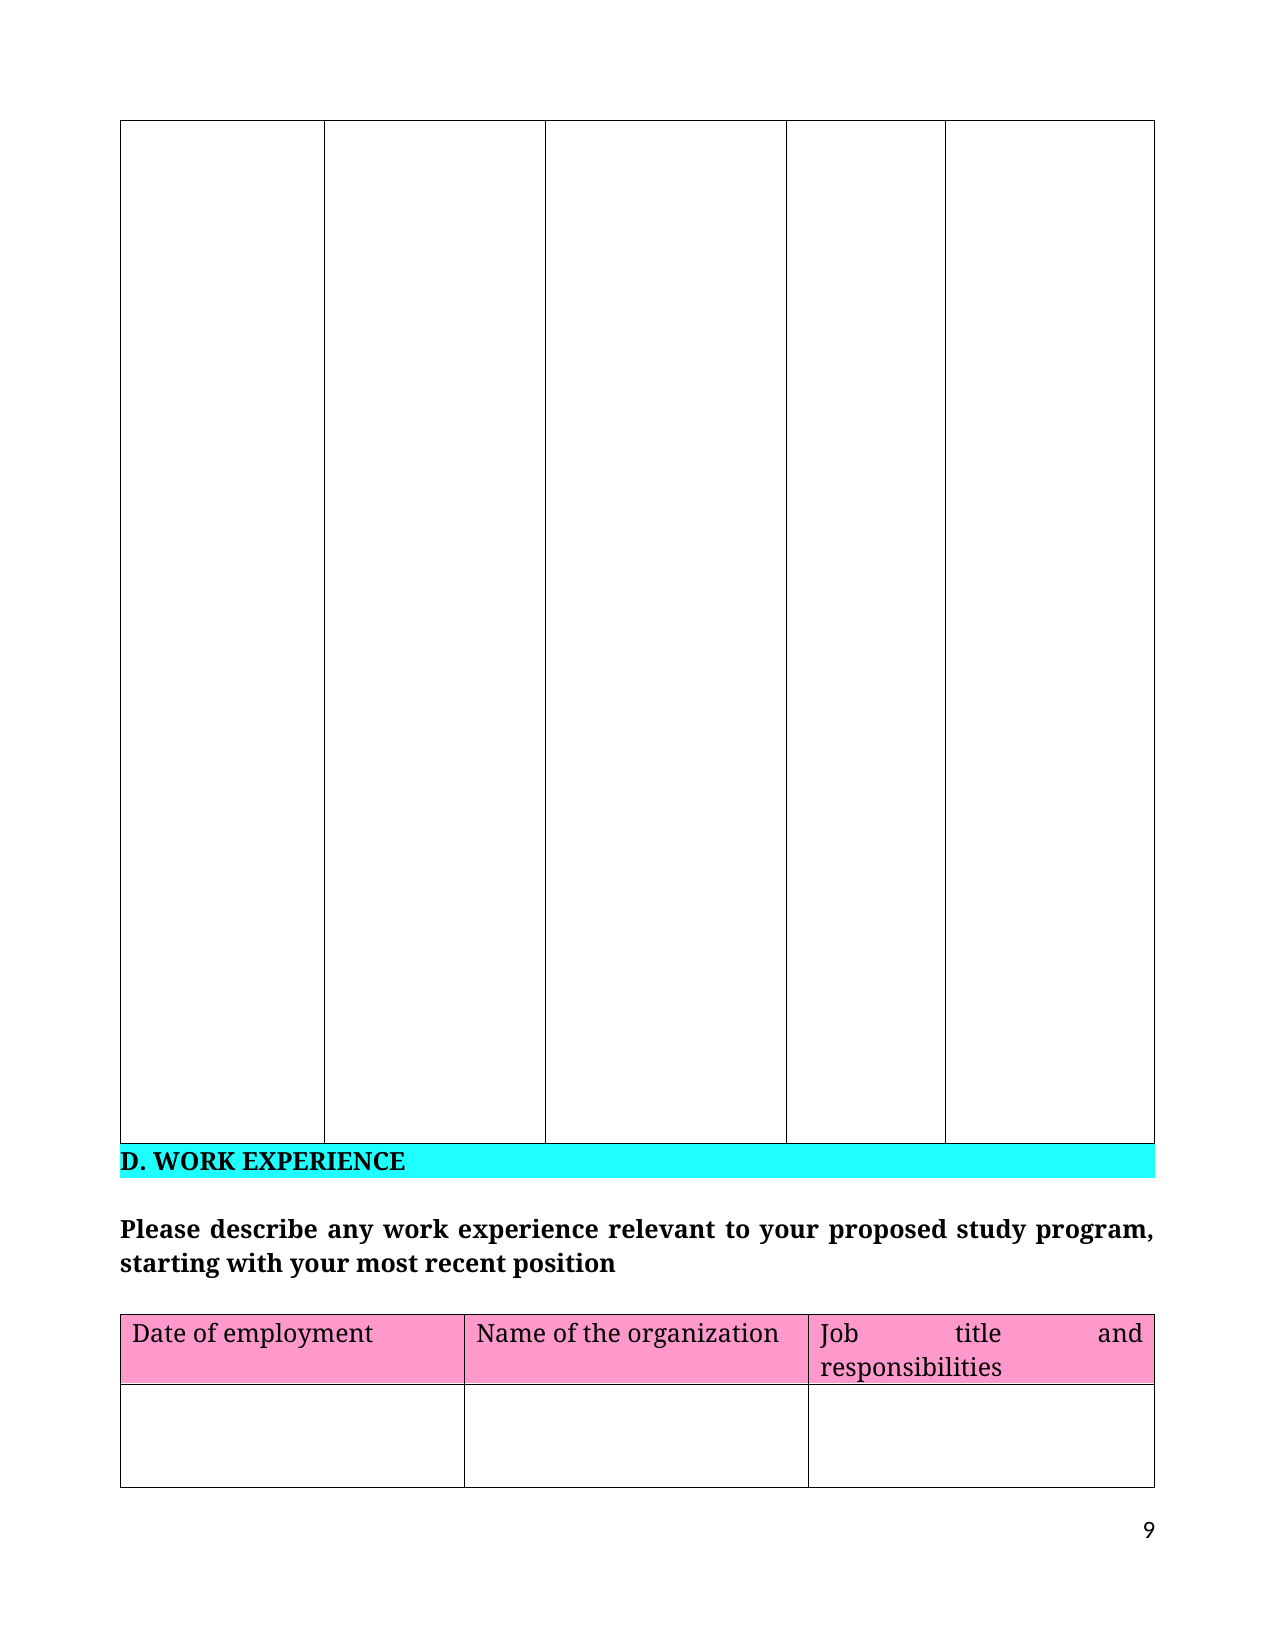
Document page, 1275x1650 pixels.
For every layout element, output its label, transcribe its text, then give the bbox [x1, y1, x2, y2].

table_cell [546, 121, 786, 1143]
table_cell [946, 121, 1154, 1143]
table_cell [465, 1385, 808, 1487]
table_cell [325, 121, 545, 1143]
text Please describe any work experience relevant to your proposed study program, starting with your most recent position [120, 1212, 1155, 1280]
table_cell [121, 1385, 464, 1487]
table_header Date of employment [121, 1315, 464, 1383]
table_header Name of the organization [465, 1315, 808, 1383]
table_cell [809, 1385, 1154, 1487]
table_cell [787, 121, 945, 1143]
table_header Job title and responsibilities [809, 1315, 1154, 1383]
table_cell [121, 121, 324, 1143]
text D. WORK EXPERIENCE [120, 1144, 1155, 1178]
